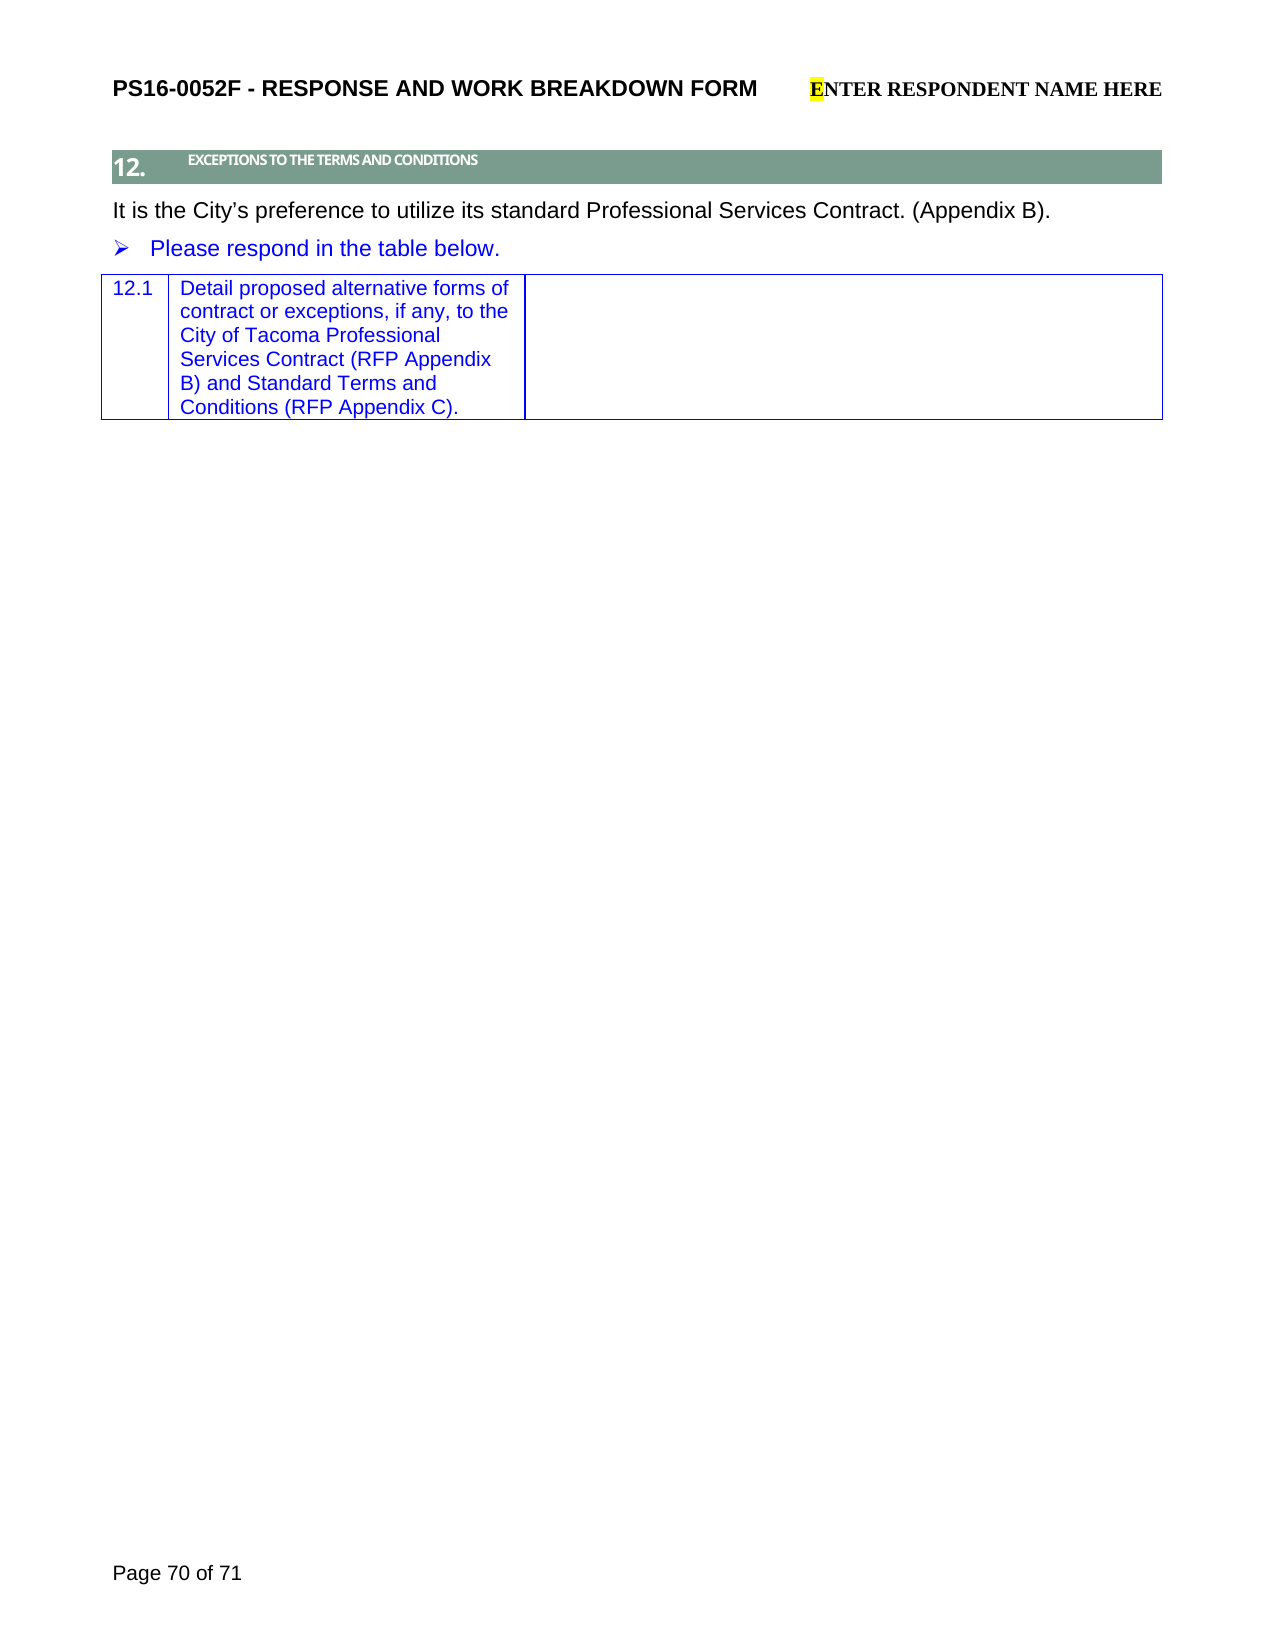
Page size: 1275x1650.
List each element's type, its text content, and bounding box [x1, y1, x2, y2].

text It is the City’s preference to utilize its standard Professional Services Contract. (Appendix B). [112, 197, 1162, 223]
subtitle EXCEPTIONS TO THE TERMS AND CONDITIONS [112, 150, 1162, 184]
list Please respond in the table below. [112, 235, 1162, 262]
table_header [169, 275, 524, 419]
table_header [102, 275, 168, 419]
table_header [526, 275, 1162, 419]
